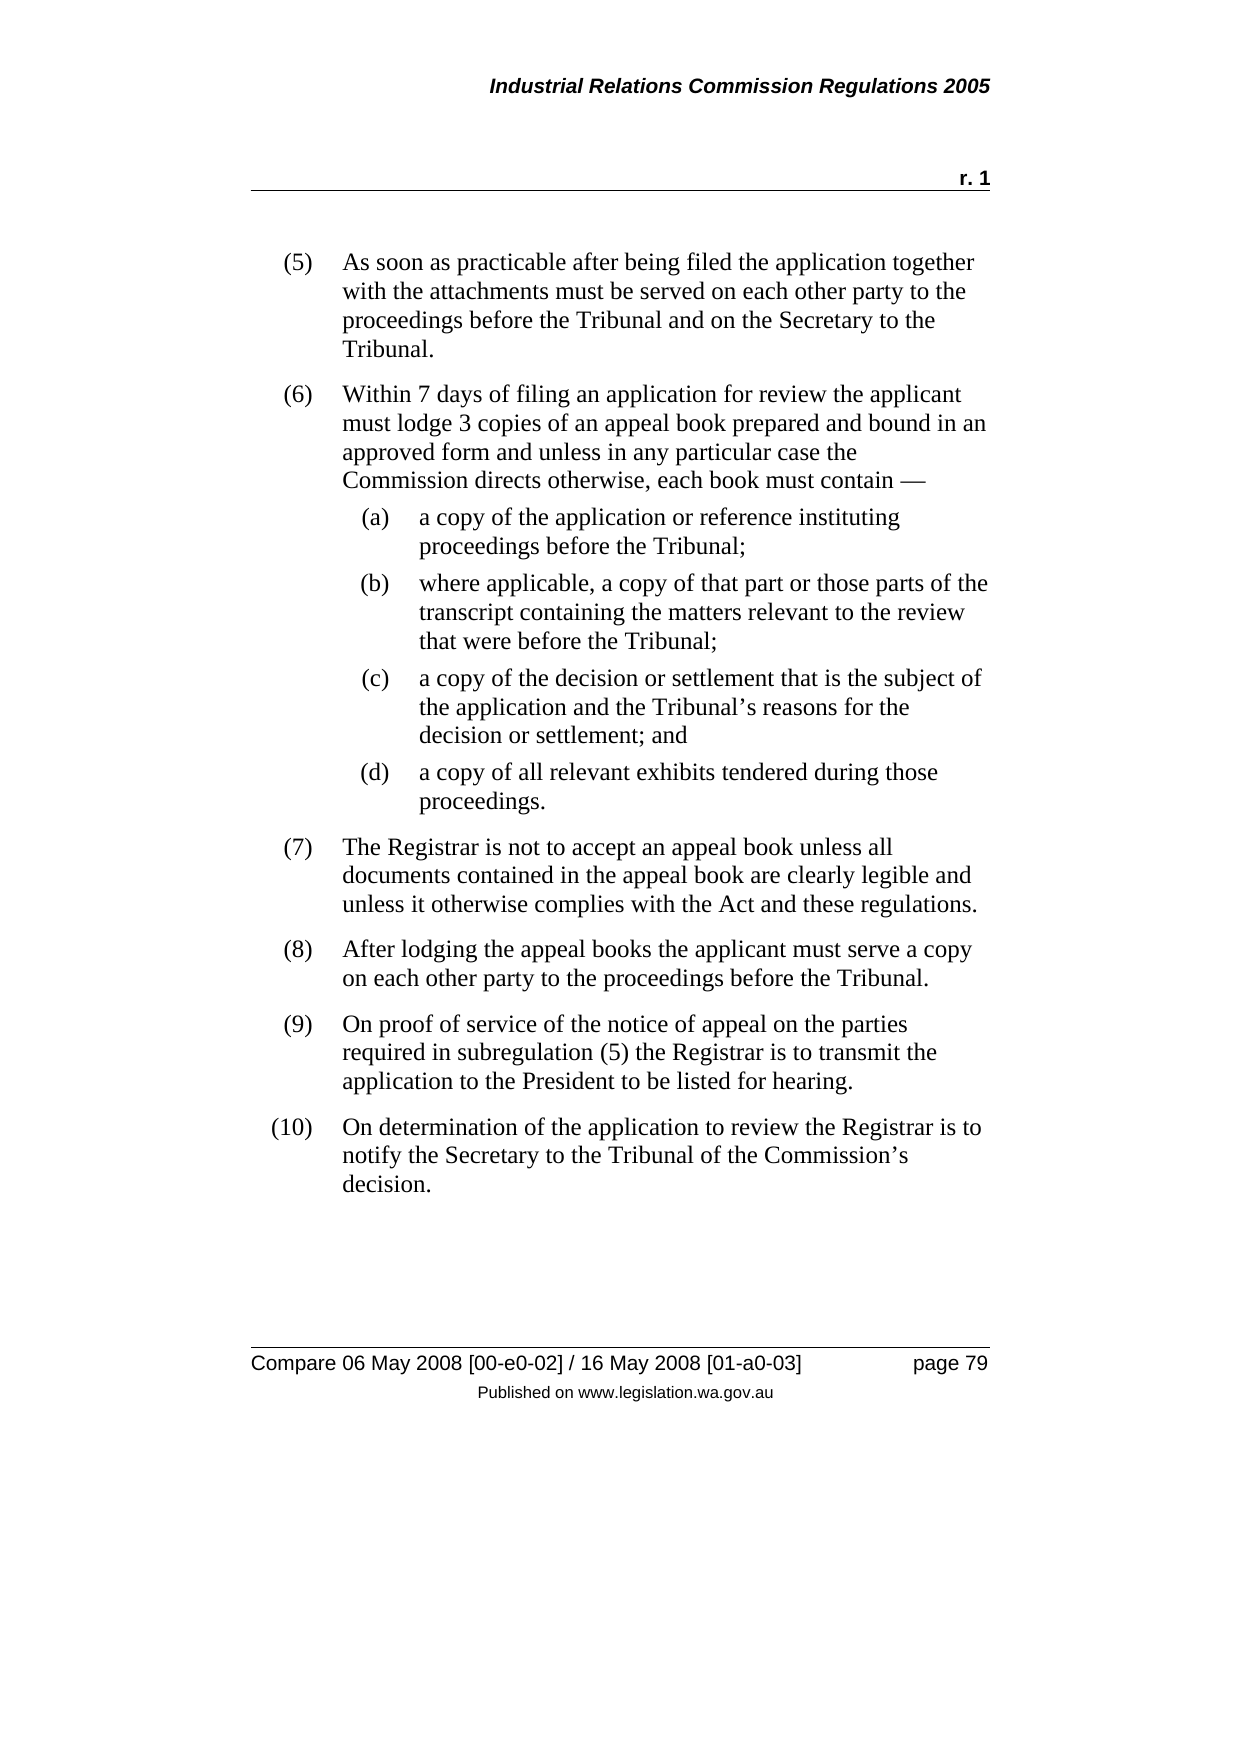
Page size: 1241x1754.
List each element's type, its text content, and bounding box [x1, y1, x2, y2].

text (d) a copy of all relevant exhibits tendered during those proceedings. [251, 757, 990, 815]
text (7) The Registrar is not to accept an appeal book unless all documents contained in the appeal book are clearly legible and unless it otherwise complies with the Act and these regulations. [251, 832, 990, 918]
text (9) On proof of service of the notice of appeal on the parties required in subregulation (5) the Registrar is to transmit the application to the President to be listed for hearing. [251, 1009, 990, 1095]
text (a) a copy of the application or reference instituting proceedings before the Tribunal; [251, 502, 990, 560]
text (6) Within 7 days of filing an application for review the applicant must lodge 3 copies of an appeal book prepared and bound in an approved form and unless in any particular case the Commission directs otherwise, each book must contain — [251, 379, 990, 494]
text (5) As soon as practicable after being filed the application together with the attachments must be served on each other party to the proceedings before the Tribunal and on the Secretary to the Tribunal. [251, 247, 990, 362]
text (c) a copy of the decision or settlement that is the subject of the application and the Tribunal’s reasons for the decision or settlement; and [251, 663, 990, 749]
text (b) where applicable, a copy of that part or those parts of the transcript containing the matters relevant to the review that were before the Tribunal; [251, 568, 990, 654]
text (8) After lodging the appeal books the applicant must serve a copy on each other party to the proceedings before the Tribunal. [251, 934, 990, 992]
text (10) On determination of the application to review the Registrar is to notify the Secretary to the Tribunal of the Commission’s decision. [251, 1112, 990, 1198]
